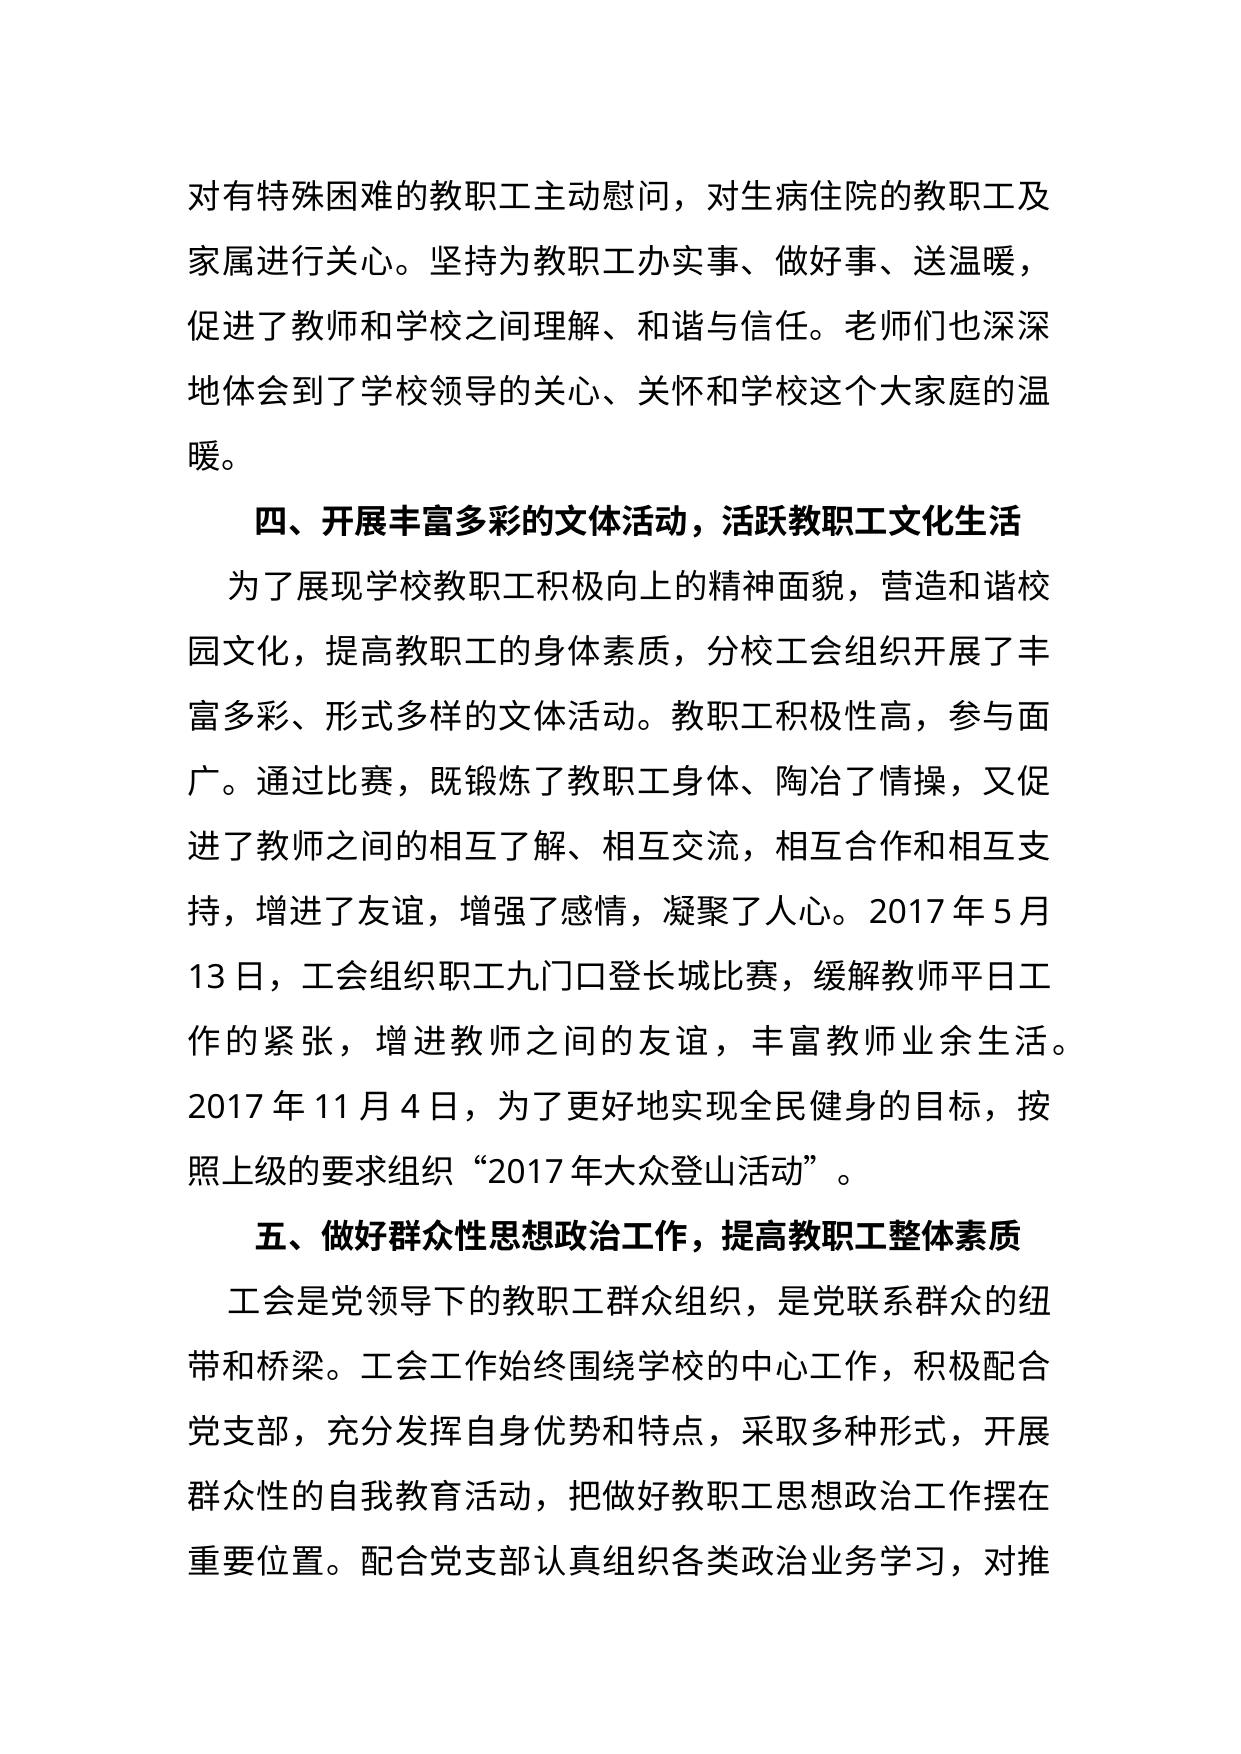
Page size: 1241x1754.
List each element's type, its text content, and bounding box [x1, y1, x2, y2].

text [187, 162, 1053, 487]
text 四、开展丰富多彩的文体活动，活跃教职工文化生活 [187, 487, 1053, 552]
text 五、做好群众性思想政治工作，提高教职工整体素质 [187, 1202, 1053, 1267]
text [187, 1267, 1053, 1592]
text 为了展现学校教职工积极向上的精神面貌，营造和谐校园文化，提高教职工的身体素质，分校工会组织开展了丰富多彩、形式多样的文体活动。教职工积极性高，参与面广。通过比赛，既锻炼了教职工身体、陶冶了情操，又促进了教师之间的相互了解、相互交流，相互合作和相互支持，增进了友谊，增强了感情，凝聚了人心。2017年5月13日，工会组织职工九门口登长城比赛，缓解教师平日工作的紧张，增进教师之间的友谊，丰富教师业余生活。2017年11月4日，为了更好地实现全民健身的目标，按照上级的要求组织“2017年大众登山活动”。 [187, 552, 1053, 1202]
